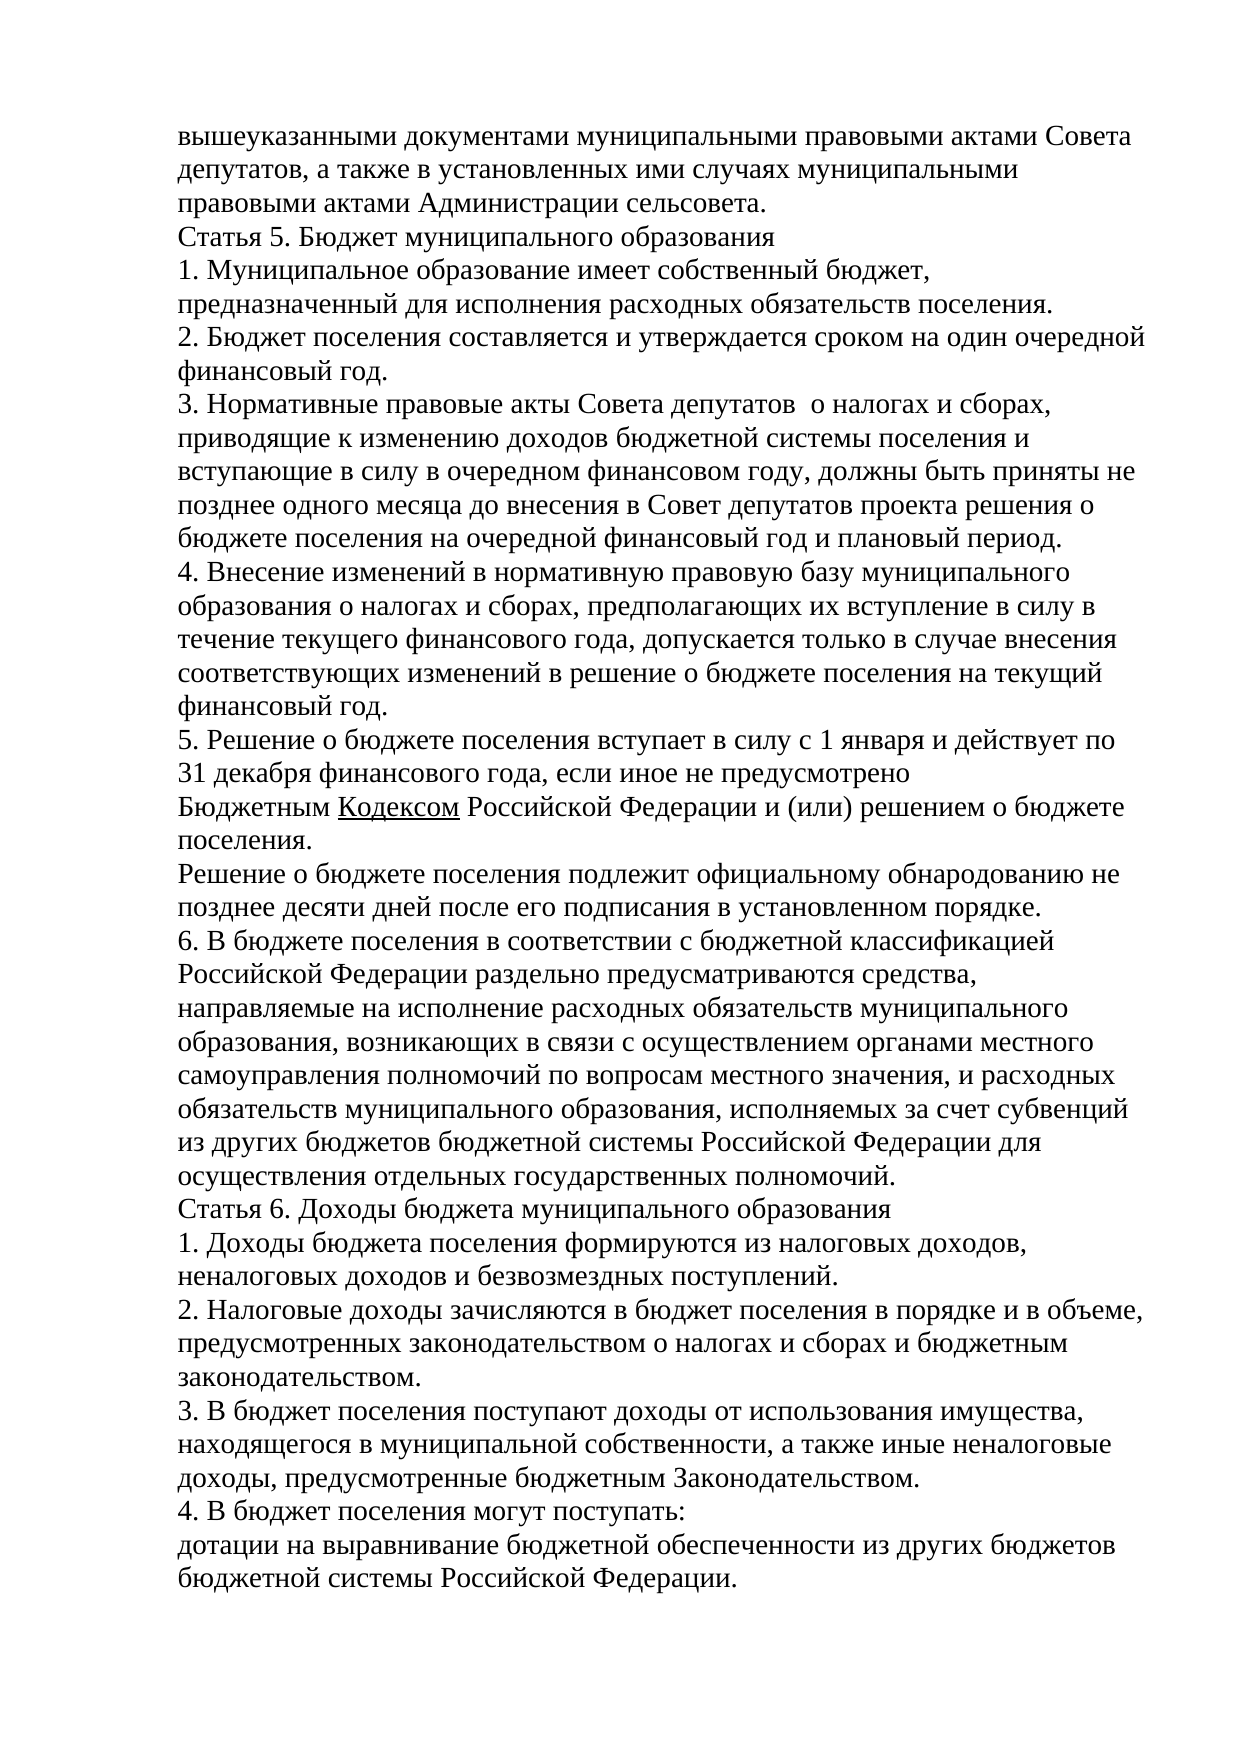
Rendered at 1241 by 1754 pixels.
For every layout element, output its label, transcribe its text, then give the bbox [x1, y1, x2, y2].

text 6. В бюджете поселения в соответствии с бюджетной классификацией Российской Федерации раздельно предусматриваются средства, направляемые на исполнение расходных обязательств муниципального образования, возникающих в связи с осуществлением органами местного самоуправления полномочий по вопросам местного значения, и расходных обязательств муниципального образования, исполняемых за счет субвенций из других бюджетов бюджетной системы Российской Федерации для осуществления отдельных государственных полномочий. [177, 923, 1152, 1191]
text Статья 5. Бюджет муниципального образования [177, 219, 1152, 252]
text 2. Бюджет поселения составляется и утверждается сроком на один очередной финансовый год. [177, 319, 1152, 386]
text Решение о бюджете поселения подлежит официальному обнародованию не позднее десяти дней после его подписания в установленном порядке. [177, 856, 1152, 923]
text Статья 6. Доходы бюджета муниципального образования [177, 1191, 1152, 1225]
text 4. В бюджет поселения могут поступать: [177, 1493, 1152, 1527]
text 5. Решение о бюджете поселения вступает в силу с 1 января и действует по 31 декабря финансового года, если иное не предусмотрено Бюджетным Кодексом Российской Федерации и (или) решением о бюджете поселения. [177, 722, 1152, 856]
text 1. Муниципальное образование имеет собственный бюджет, предназначенный для исполнения расходных обязательств поселения. [177, 252, 1152, 319]
text 3. Нормативные правовые акты Совета депутатов о налогах и сборах, приводящие к изменению доходов бюджетной системы поселения и вступающие в силу в очередном финансовом году, должны быть приняты не позднее одного месяца до внесения в Совет депутатов проекта решения о бюджете поселения на очередной финансовый год и плановый период. [177, 386, 1152, 554]
text 3. В бюджет поселения поступают доходы от использования имущества, находящегося в муниципальной собственности, а также иные неналоговые доходы, предусмотренные бюджетным Законодательством. [177, 1393, 1152, 1493]
text дотации на выравнивание бюджетной обеспеченности из других бюджетов бюджетной системы Российской Федерации. [177, 1527, 1152, 1594]
text 4. Внесение изменений в нормативную правовую базу муниципального образования о налогах и сборах, предполагающих их вступление в силу в течение текущего финансового года, допускается только в случае внесения соответствующих изменений в решение о бюджете поселения на текущий финансовый год. [177, 554, 1152, 722]
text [177, 118, 1152, 219]
text 1. Доходы бюджета поселения формируются из налоговых доходов, неналоговых доходов и безвозмездных поступлений. [177, 1225, 1152, 1292]
text 2. Налоговые доходы зачисляются в бюджет поселения в порядке и в объеме, предусмотренных законодательством о налогах и сборах и бюджетным законодательством. [177, 1292, 1152, 1393]
